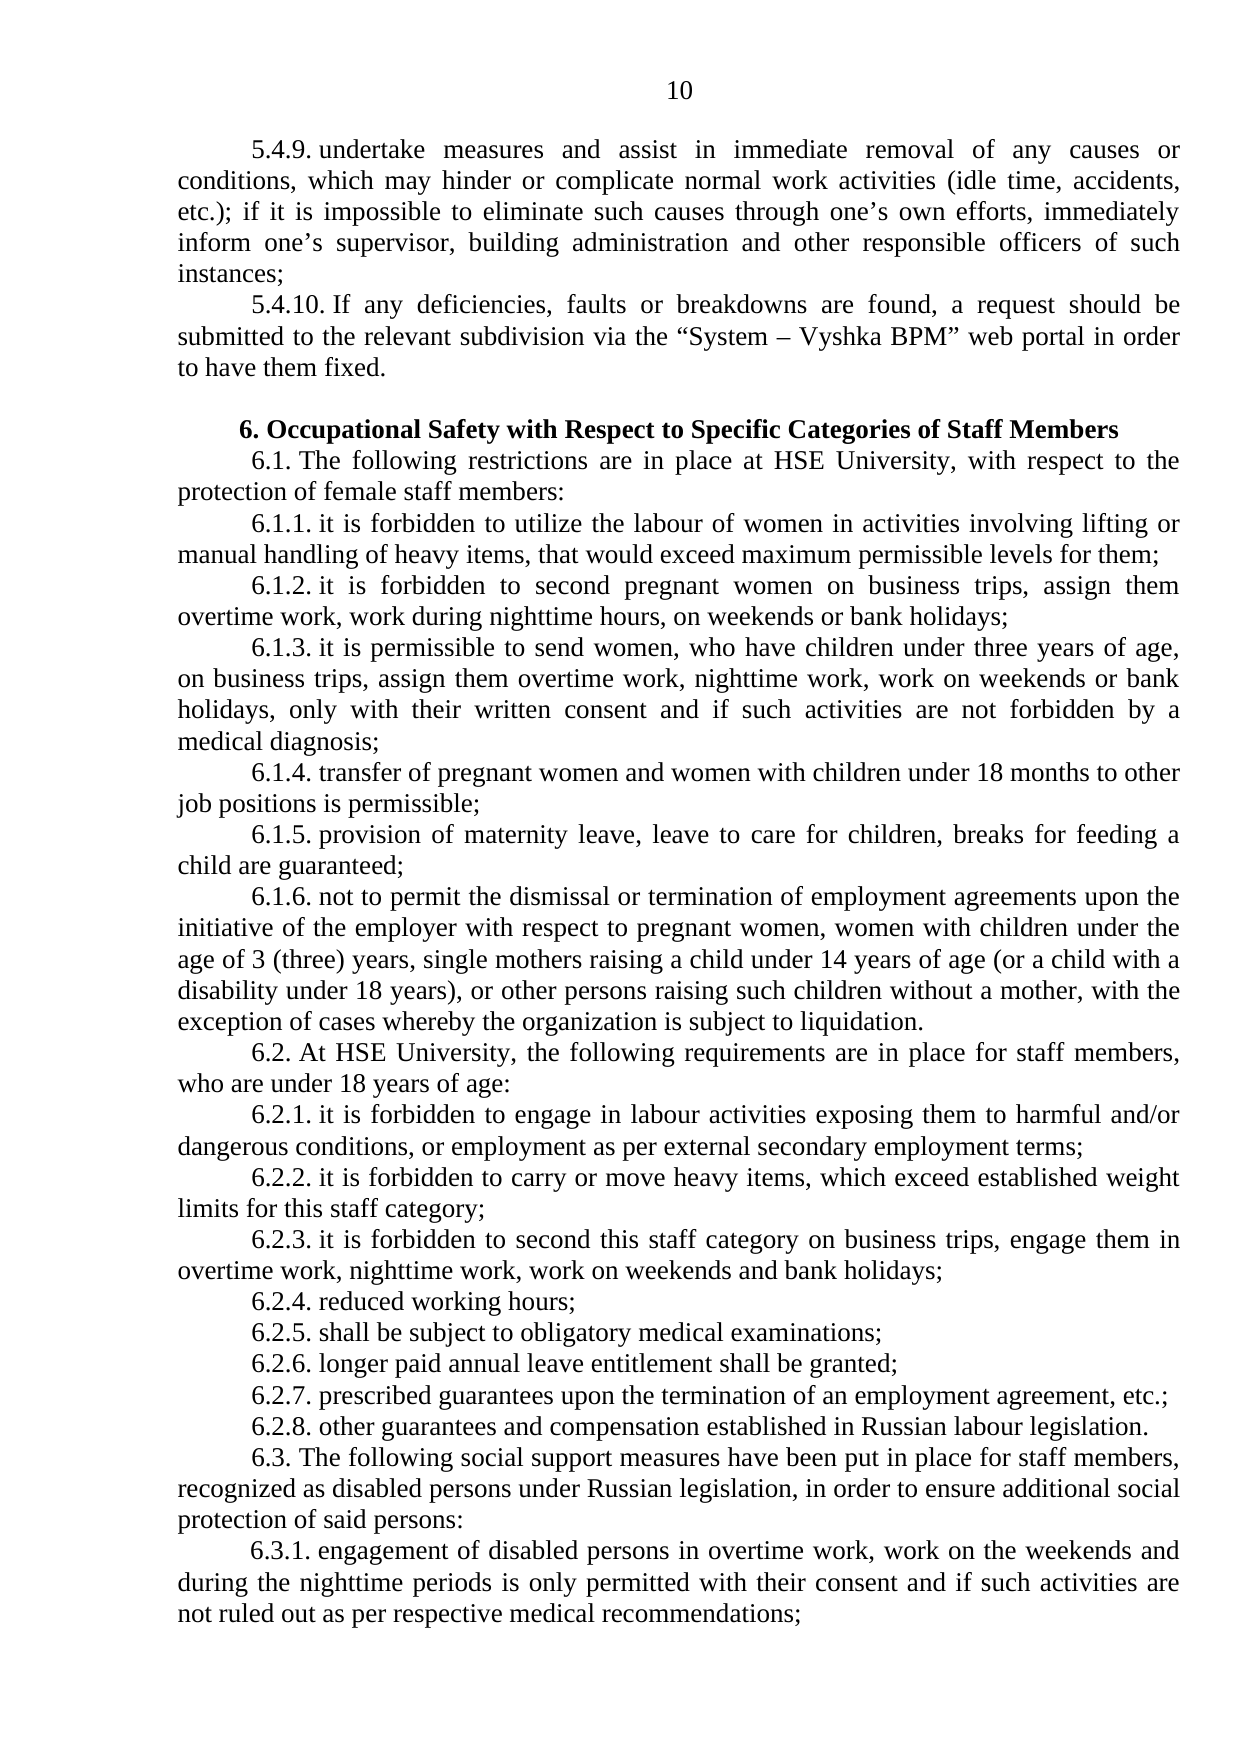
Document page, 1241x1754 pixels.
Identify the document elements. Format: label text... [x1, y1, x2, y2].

list it is forbidden to engage in labour activities exposing them to harmful and/or dangerous conditions, or employment as per external secondary employment terms; [177, 1098, 1181, 1161]
list prescribed guarantees upon the termination of an employment agreement, etc.; [177, 1379, 1181, 1410]
list it is forbidden to second this staff category on business trips, engage them in overtime work, nighttime work, work on weekends and bank holidays; [177, 1223, 1181, 1285]
list provision of maternity leave, leave to care for children, breaks for feeding a child are guaranteed; [177, 818, 1181, 880]
list undertake measures and assist in immediate removal of any causes or conditions, which may hinder or complicate normal work activities (idle time, accidents, etc.); if it is impossible to eliminate such causes through one’s own efforts, immediately inform one’s supervisor, building administration and other responsible officers of such instances; [177, 133, 1181, 289]
list not to permit the dismissal or termination of employment agreements upon the initiative of the employer with respect to pregnant women, women with children under the age of 3 (three) years, single mothers raising a child under 14 years of age (or a child with a disability under 18 years), or other persons raising such children without a mother, with the exception of cases whereby the organization is subject to liquidation. [177, 880, 1181, 1036]
list it is forbidden to second pregnant women on business trips, assign them overtime work, work during nighttime hours, on weekends or bank holidays; [177, 569, 1181, 631]
list Occupational Safety with Respect to Specific Categories of Staff Members [177, 413, 1181, 444]
list engagement of disabled persons in overtime work, work on the weekends and during the nighttime periods is only permitted with their consent and if such activities are not ruled out as per respective medical recommendations; [177, 1534, 1181, 1628]
list At HSE University, the following requirements are in place for staff members, who are under 18 years of age: [177, 1036, 1181, 1098]
list shall be subject to obligatory medical examinations; [177, 1316, 1181, 1348]
list longer paid annual leave entitlement shall be granted; [177, 1348, 1181, 1379]
list The following restrictions are in place at HSE University, with respect to the protection of female staff members: [177, 444, 1181, 507]
list The following social support measures have been put in place for staff members, recognized as disabled persons under Russian legislation, in order to ensure additional social protection of said persons: [177, 1441, 1181, 1534]
list If any deficiencies, faults or breakdowns are found, a request should be submitted to the relevant subdivision via the “System – Vyshka BPM” web portal in order to have them fixed. [177, 289, 1181, 382]
list reduced working hours; [177, 1285, 1181, 1316]
list it is forbidden to utilize the labour of women in activities involving lifting or manual handling of heavy items, that would exceed maximum permissible levels for them; [177, 507, 1181, 569]
list other guarantees and compensation established in Russian labour legislation. [177, 1410, 1181, 1441]
list transfer of pregnant women and women with children under 18 months to other job positions is permissible; [177, 756, 1181, 818]
list it is forbidden to carry or move heavy items, which exceed established weight limits for this staff category; [177, 1161, 1181, 1223]
list it is permissible to send women, who have children under three years of age, on business trips, assign them overtime work, nighttime work, work on weekends or bank holidays, only with their written consent and if such activities are not forbidden by a medical diagnosis; [177, 631, 1181, 756]
